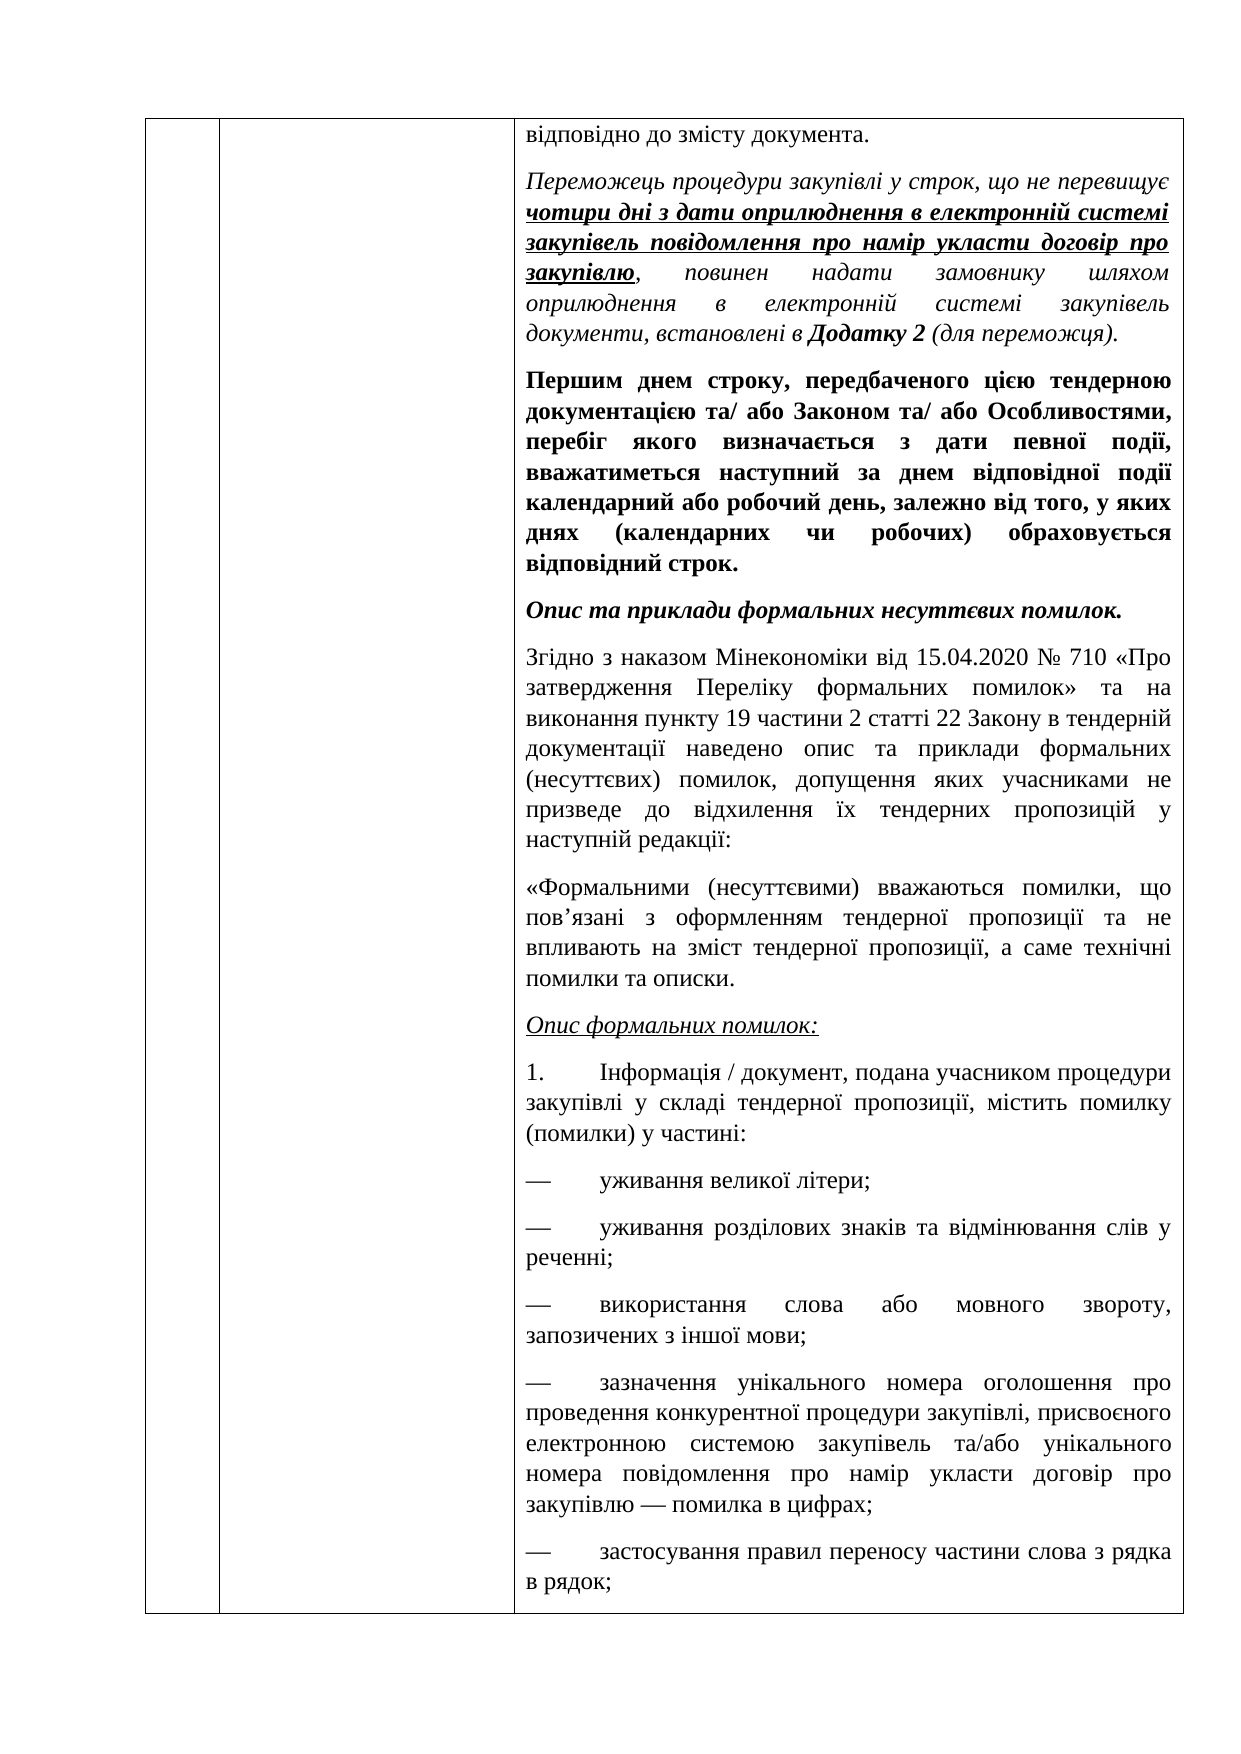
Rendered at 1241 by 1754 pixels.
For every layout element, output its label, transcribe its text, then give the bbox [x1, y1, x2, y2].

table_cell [515, 119, 1183, 1613]
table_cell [220, 119, 514, 1613]
table_cell 1 [146, 119, 219, 1613]
